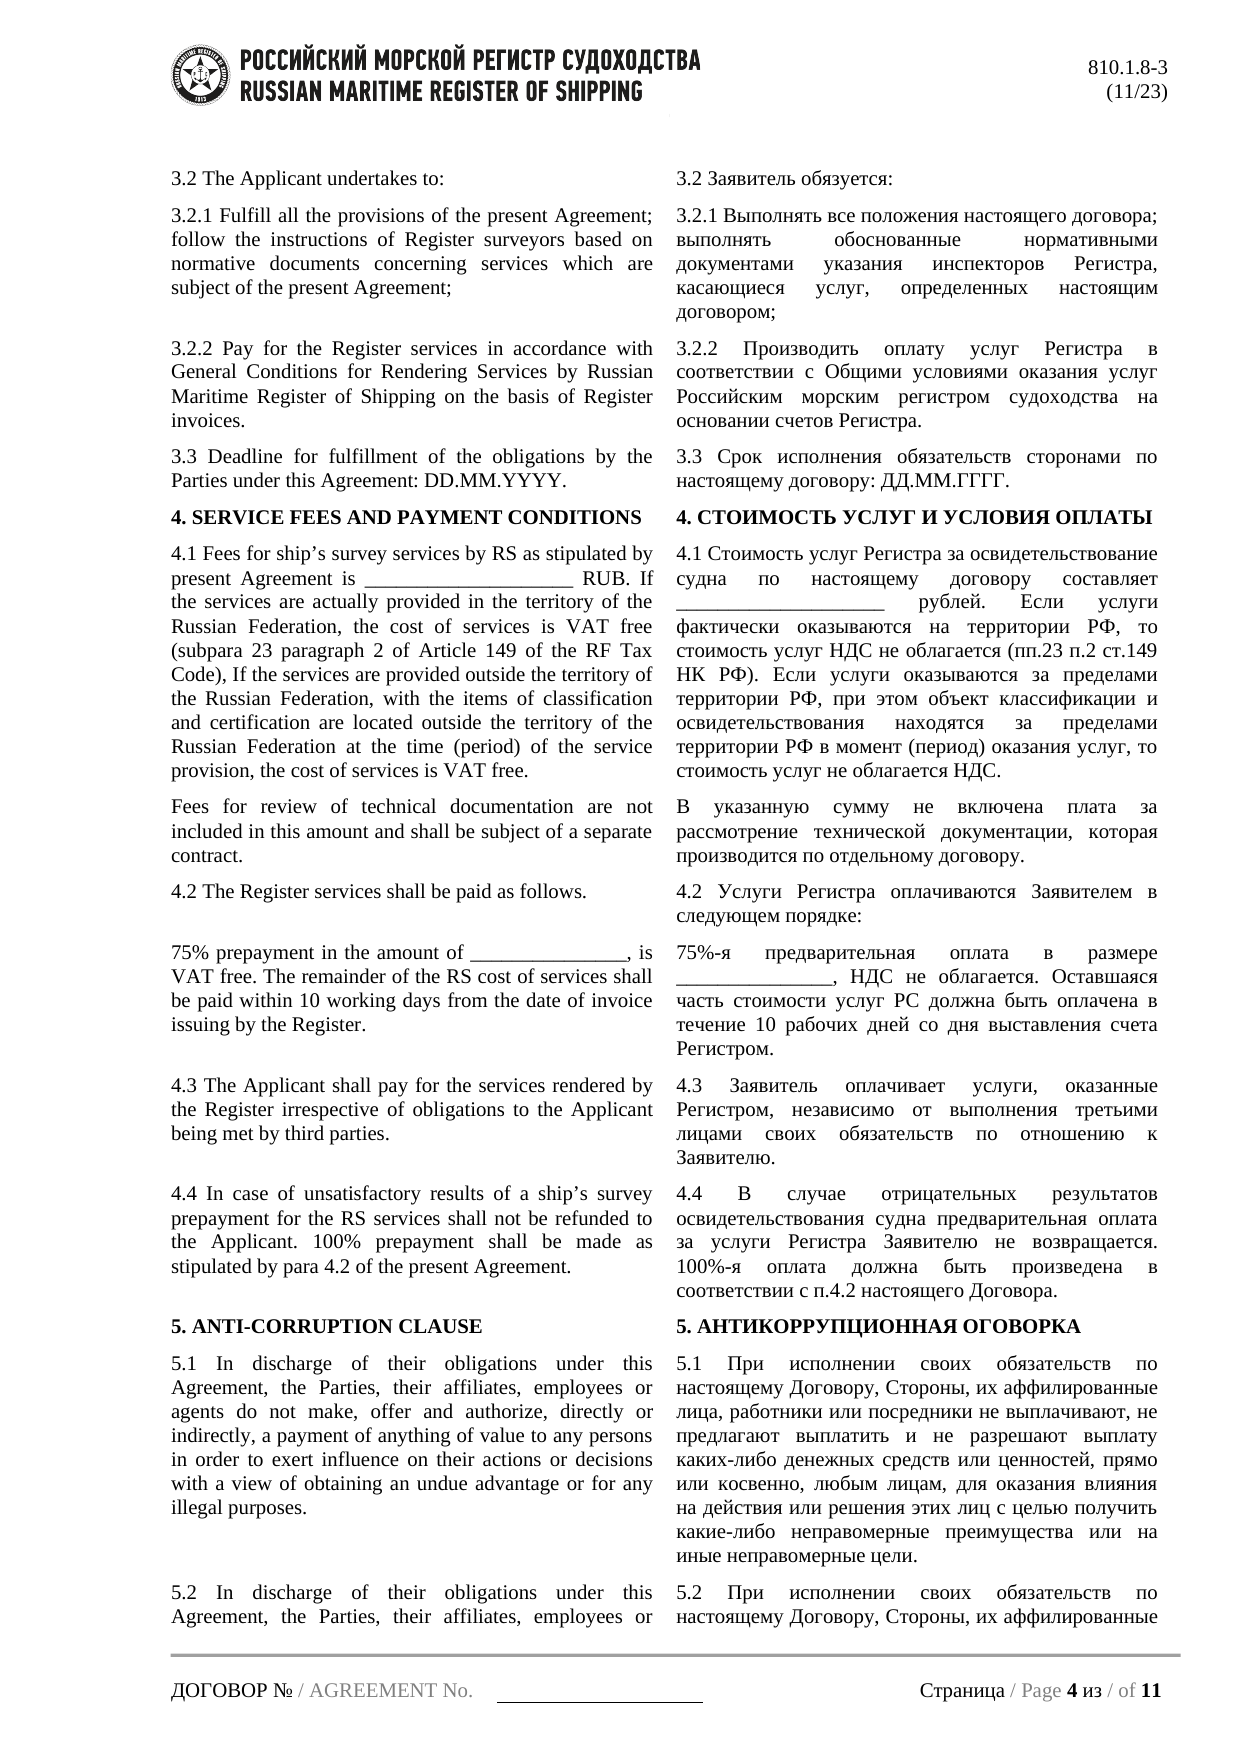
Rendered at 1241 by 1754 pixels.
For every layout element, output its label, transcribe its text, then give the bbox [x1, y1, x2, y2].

table_cell 4.1 Fees for ship’s survey services by RS as stipulated by present Agreement is ____________________ RUB. If the services are actually provided in the territory of the Russian Federation, the cost of services is VAT free (subpara 23 paragraph 2 of Article 149 of the RF Tax Code), If the services are provided outside the territory of the Russian Federation, with the items of classification and certification are located outside the territory of the Russian Federation at the time (period) of the service provision, the cost of services is VAT free. [160, 541, 665, 794]
table_cell 4.2 Услуги Регистра оплачиваются Заявителем в следующем порядке: [665, 879, 1169, 940]
table_cell 4.2 The Register services shall be paid as follows. [160, 879, 665, 940]
table_cell 3.3 Срок исполнения обязательств сторонами по настоящему договору: ДД.ММ.ГГГГ. [665, 444, 1169, 505]
table_cell 5.1 In discharge of their obligations under this Agreement, the Parties, their affiliates, employees or agents do not make, offer and authorize, directly or indirectly, a payment of anything of value to any persons in order to exert influence on their actions or decisions with a view of obtaining an undue advantage or for any illegal purposes. [160, 1351, 665, 1580]
table_cell 3.2.1 Fulfill all the provisions of the present Agreement; follow the instructions of Register surveyors based on normative documents concerning services which are subject of the present Agreement; [160, 203, 665, 335]
table_cell 4.4 В случае отрицательных результатов освидетельствования судна предварительная оплата за услуги Регистра Заявителю не возвращается. 100%-я оплата должна быть произведена в соответствии с п.4.2 настоящего Договора. [665, 1181, 1169, 1314]
table_cell 3.2.2 Производить оплату услуг Регистра в соответствии с Общими условиями оказания услуг Российским морским регистром судоходства на основании счетов Регистра. [665, 335, 1169, 444]
picture [170, 44, 701, 106]
table_cell 4.1 Стоимость услуг Регистра за освидетельствование судна по настоящему договору составляет ____________________ рублей. Если услуги фактически оказываются на территории РФ, то стоимость услуг НДС не облагается (пп.23 п.2 ст.149 НК РФ). Если услуги оказываются за пределами территории РФ, при этом объект классификации и освидетельствования находятся за пределами территории РФ в момент (период) оказания услуг, то стоимость услуг не облагается НДС. [665, 541, 1169, 794]
table_cell 4. SERVICE FEES AND PAYMENT CONDITIONS [160, 505, 665, 541]
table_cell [160, 1580, 665, 1628]
table_cell 3.2 Заявитель обязуется: [665, 166, 1169, 203]
table_cell 4.3 The Applicant shall pay for the services rendered by the Register irrespective of obligations to the Applicant being met by third parties. [160, 1073, 665, 1181]
table_cell 75% prepayment in the amount of _______________, is VAT free. The remainder of the RS cost of services shall be paid within 10 working days from the date of invoice issuing by the Register. [160, 940, 665, 1073]
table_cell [665, 1580, 1169, 1628]
table_cell Fees for review of technical documentation are not included in this amount and shall be subject of a separate contract. [160, 795, 665, 879]
table_cell В указанную сумму не включена плата за рассмотрение технической документации, которая производится по отдельному договору. [665, 795, 1169, 879]
table_cell 3.2.2 Pay for the Register services in accordance with General Conditions for Rendering Services by Russian Maritime Register of Shipping on the basis of Register invoices. [160, 335, 665, 444]
table_cell 5.1 При исполнении своих обязательств по настоящему Договору, Стороны, их аффилированные лица, работники или посредники не выплачивают, не предлагают выплатить и не разрешают выплату каких-либо денежных средств или ценностей, прямо или косвенно, любым лицам, для оказания влияния на действия или решения этих лиц с целью получить какие-либо неправомерные преимущества или на иные неправомерные цели. [665, 1351, 1169, 1580]
table_cell 4.3 Заявитель оплачивает услуги, оказанные Регистром, независимо от выполнения третьими лицами своих обязательств по отношению к Заявителю. [665, 1073, 1169, 1181]
table_cell 3.2 The Applicant undertakes to: [160, 166, 665, 203]
table_cell 3.3 Deadline for fulfillment of the obligations by the Parties under this Agreement: DD.MM.YYYY. [160, 444, 665, 505]
table_cell 5. АНТИКОРРУПЦИОННАЯ ОГОВОРКА [665, 1314, 1169, 1351]
table_cell 4. СТОИМОСТЬ УСЛУГ И УСЛОВИЯ ОПЛАТЫ [665, 505, 1169, 541]
table_cell 4.4 In case of unsatisfactory results of a ship’s survey prepayment for the RS services shall not be refunded to the Applicant. 100% prepayment shall be made as stipulated by para 4.2 of the present Agreement. [160, 1181, 665, 1314]
table_cell 3.2.1 Выполнять все положения настоящего договора; выполнять обоснованные нормативными документами указания инспекторов Регистра, касающиеся услуг, определенных настоящим договором; [665, 203, 1169, 335]
table_cell 75%-я предварительная оплата в размере _______________, НДС не облагается. Оставшаяся часть стоимости услуг РС должна быть оплачена в течение 10 рабочих дней со дня выставления счета Регистром. [665, 940, 1169, 1073]
table_cell 5. ANTI-CORRUPTION CLAUSE [160, 1314, 665, 1351]
